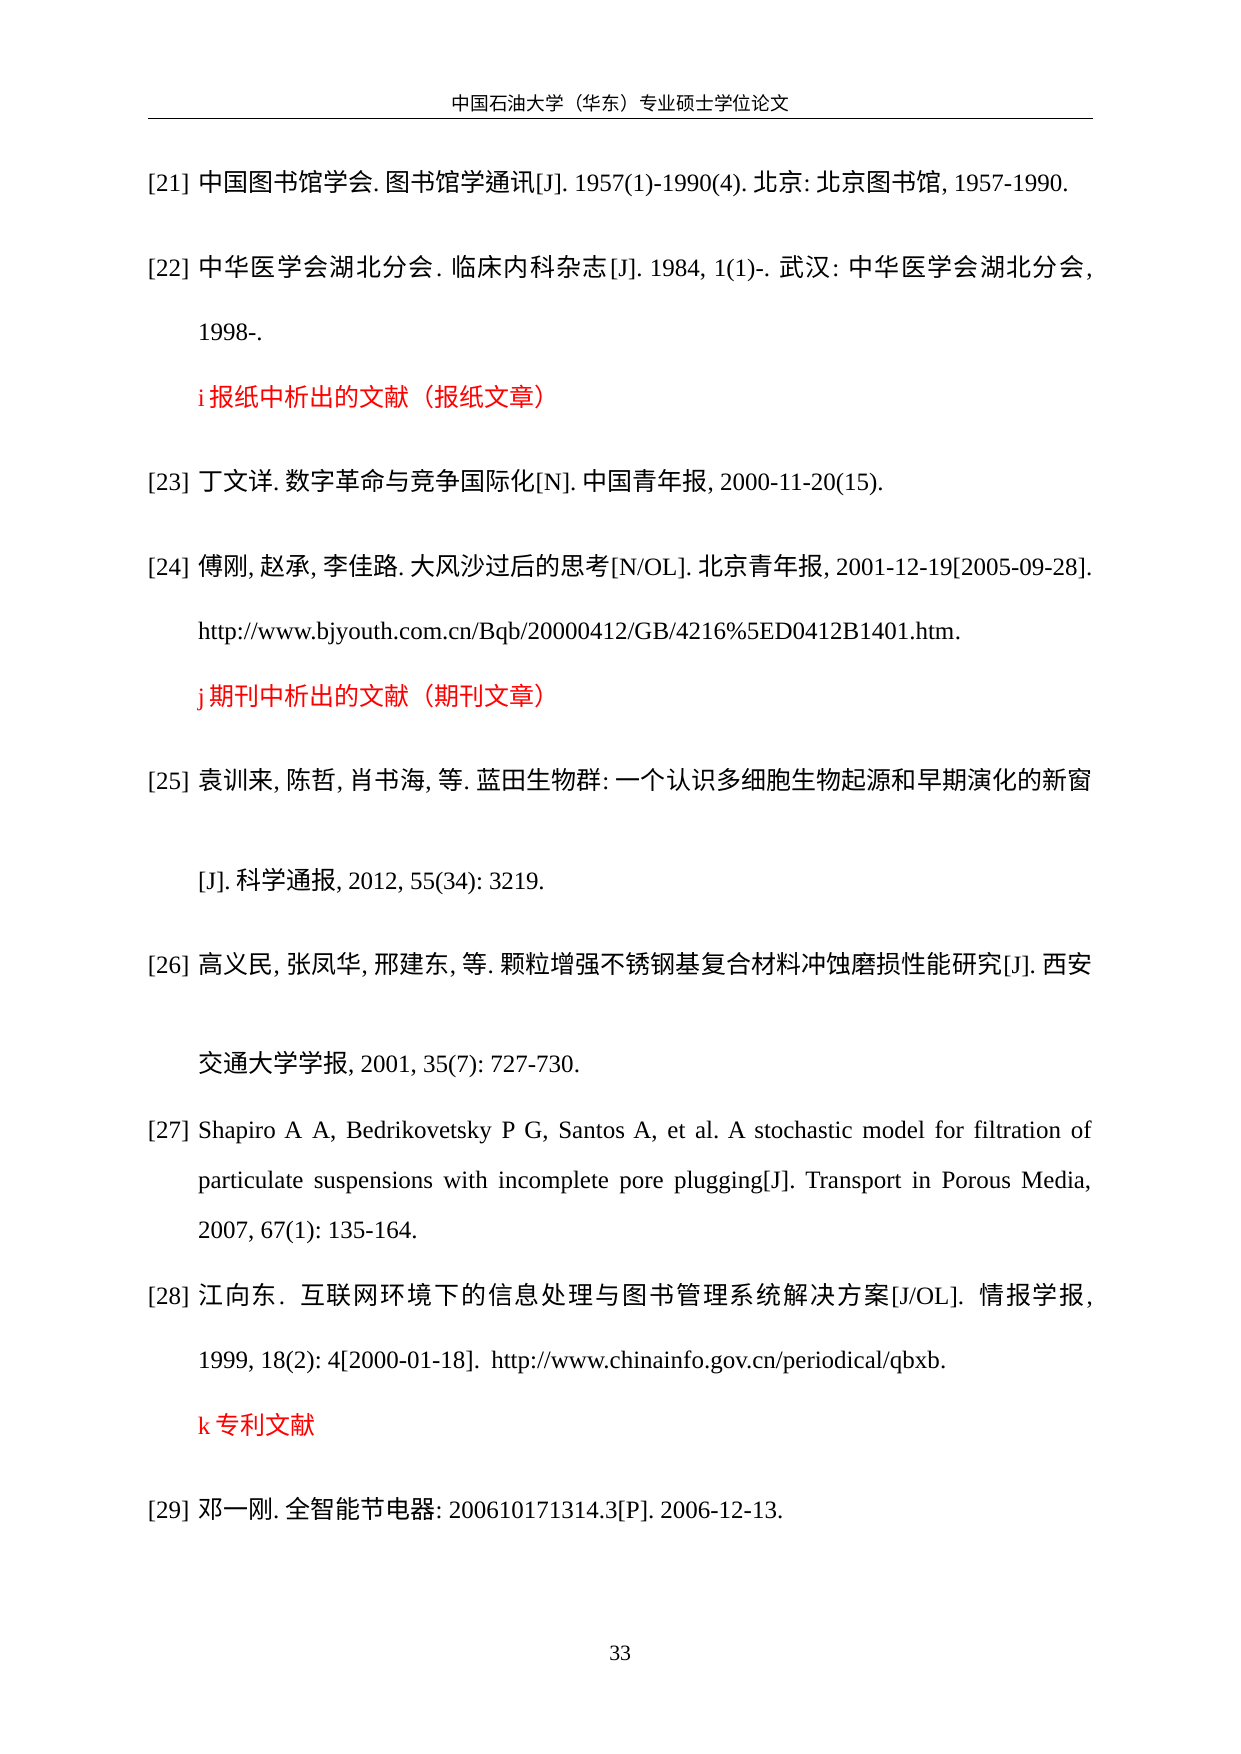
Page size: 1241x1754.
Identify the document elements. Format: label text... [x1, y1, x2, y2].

list 傅刚, 赵承, 李佳路. 大风沙过后的思考[N/OL]. 北京青年报, 2001-12-19[2005-09-28]. http://www.bjyouth.com.cn/Bqb/20000412/GB/4216%5ED0412B1401.htm. [148, 531, 1093, 647]
list 袁训来, 陈哲, 肖书海, 等. 蓝田生物群: 一个认识多细胞生物起源和早期演化的新窗[J]. 科学通报, 2012, 55(34): 3219. [148, 746, 1093, 911]
list 中华医学会湖北分会. 临床内科杂志[J]. 1984, 1(1)-. 武汉: 中华医学会湖北分会, 1998-. [148, 232, 1093, 348]
list 中国图书馆学会. 图书馆学通讯[J]. 1957(1)-1990(4). 北京: 北京图书馆, 1957-1990. [148, 148, 1093, 214]
text i报纸中析出的文献（报纸文章） [148, 362, 1093, 428]
text j期刊中析出的文献（期刊文章） [148, 661, 1093, 728]
list 丁文详. 数字革命与竞争国际化[N]. 中国青年报, 2000-11-20(15). [148, 447, 1093, 513]
text k专利文献 [148, 1390, 1093, 1457]
list Shapiro A A, Bedrikovetsky P G, Santos A, et al. A stochastic model for filtration of particulate suspensions with incomplete pore plugging[J]. Transport in Porous Media, 2007, 67(1): 135-164. [148, 1113, 1093, 1246]
list 江向东. 互联网环境下的信息处理与图书管理系统解决方案[J/OL]. 情报学报, 1999, 18(2): 4[2000-01-18]. http://www.chinainfo.gov.cn/periodical/qbxb. [148, 1260, 1093, 1376]
list 高义民, 张凤华, 邢建东, 等. 颗粒增强不锈钢基复合材料冲蚀磨损性能研究[J]. 西安交通大学学报, 2001, 35(7): 727-730. [148, 929, 1093, 1095]
list 邓一刚. 全智能节电器: 200610171314.3[P]. 2006-12-13. [148, 1475, 1093, 1541]
